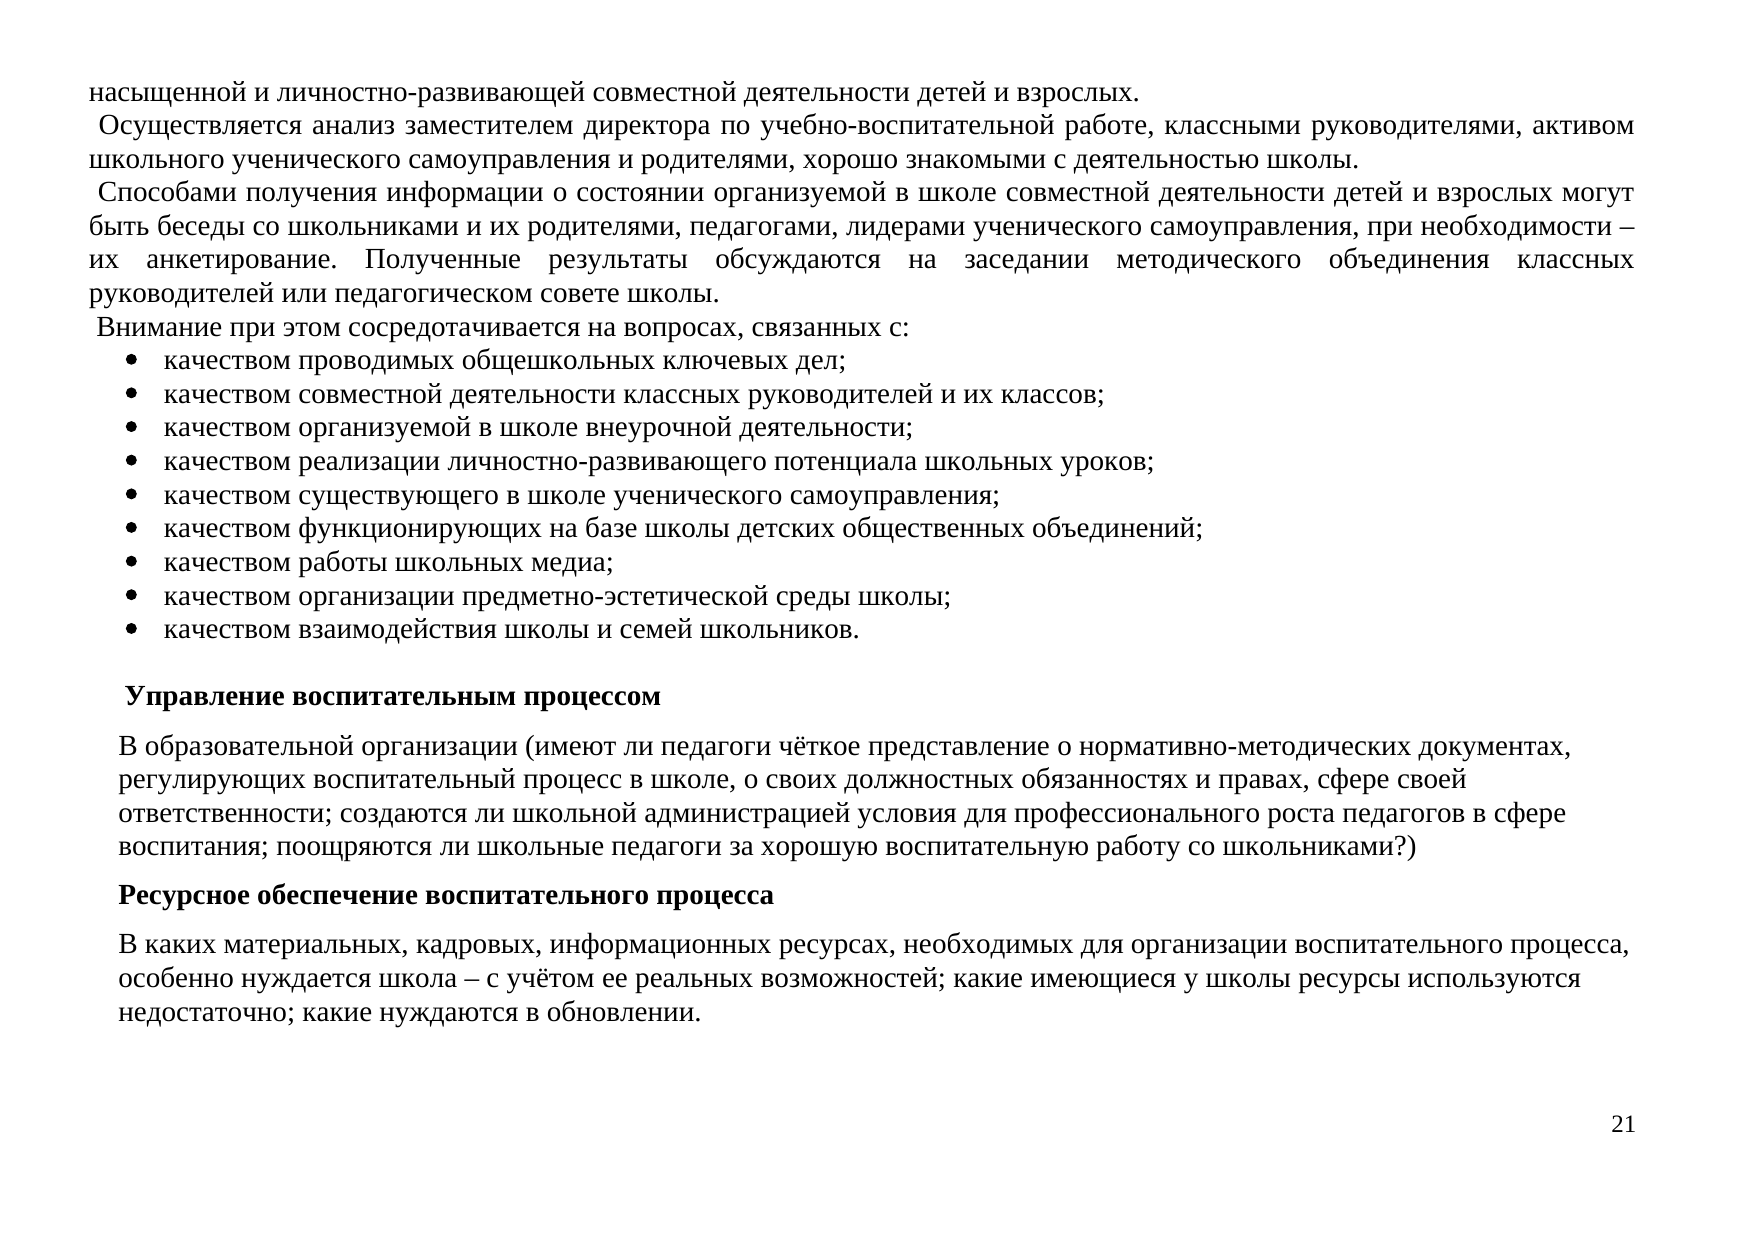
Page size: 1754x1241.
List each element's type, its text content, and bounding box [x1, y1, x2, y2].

text Ресурсное обеспечение воспитательного процесса [118, 877, 1636, 911]
text Внимание при этом сосредотачивается на вопросах, связанных с: [89, 309, 1636, 342]
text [89, 74, 1636, 107]
list качеством работы школьных медиа; [126, 544, 1636, 578]
text Управление воспитательным процессом [118, 678, 1636, 712]
list качеством организуемой в школе внеурочной деятельности; [126, 409, 1636, 443]
text Осуществляется анализ заместителем директора по учебно-воспитательной работе, классными руководителями, активом школьного ученического самоуправления и родителями, хорошо знакомыми с деятельностью школы. [89, 107, 1636, 174]
list качеством взаимодействия школы и семей школьников. [126, 611, 1636, 645]
text В каких материальных, кадровых, информационных ресурсах, необходимых для организации воспитательного процесса, особенно нуждается школа – с учётом ее реальных возможностей; какие имеющиеся у школы ресурсы используются недостаточно; какие нуждаются в обновлении. [118, 927, 1636, 1027]
list качеством организации предметно-эстетической среды школы; [126, 578, 1636, 611]
list качеством проводимых общешкольных ключевых дел; [126, 342, 1636, 376]
text В образовательной организации (имеют ли педагоги чёткое представление о нормативно-методических документах, регулирующих воспитательный процесс в школе, о своих должностных обязанностях и правах, сфере своей ответственности; создаются ли школьной администрацией условия для профессионального роста педагогов в сфере воспитания; поощряются ли школьные педагоги за хорошую воспитательную работу со школьниками?) [118, 728, 1636, 862]
list качеством совместной деятельности классных руководителей и их классов; [126, 376, 1636, 409]
list качеством функционирующих на базе школы детских общественных объединений; [126, 510, 1636, 544]
list качеством существующего в школе ученического самоуправления; [126, 477, 1636, 510]
text Способами получения информации о состоянии организуемой в школе совместной деятельности детей и взрослых могут быть беседы со школьниками и их родителями, педагогами, лидерами ученического самоуправления, при необходимости – их анкетирование. Полученные результаты обсуждаются на заседании методического объединения классных руководителей или педагогическом совете школы. [89, 174, 1636, 309]
list качеством реализации личностно-развивающего потенциала школьных уроков; [126, 443, 1636, 477]
